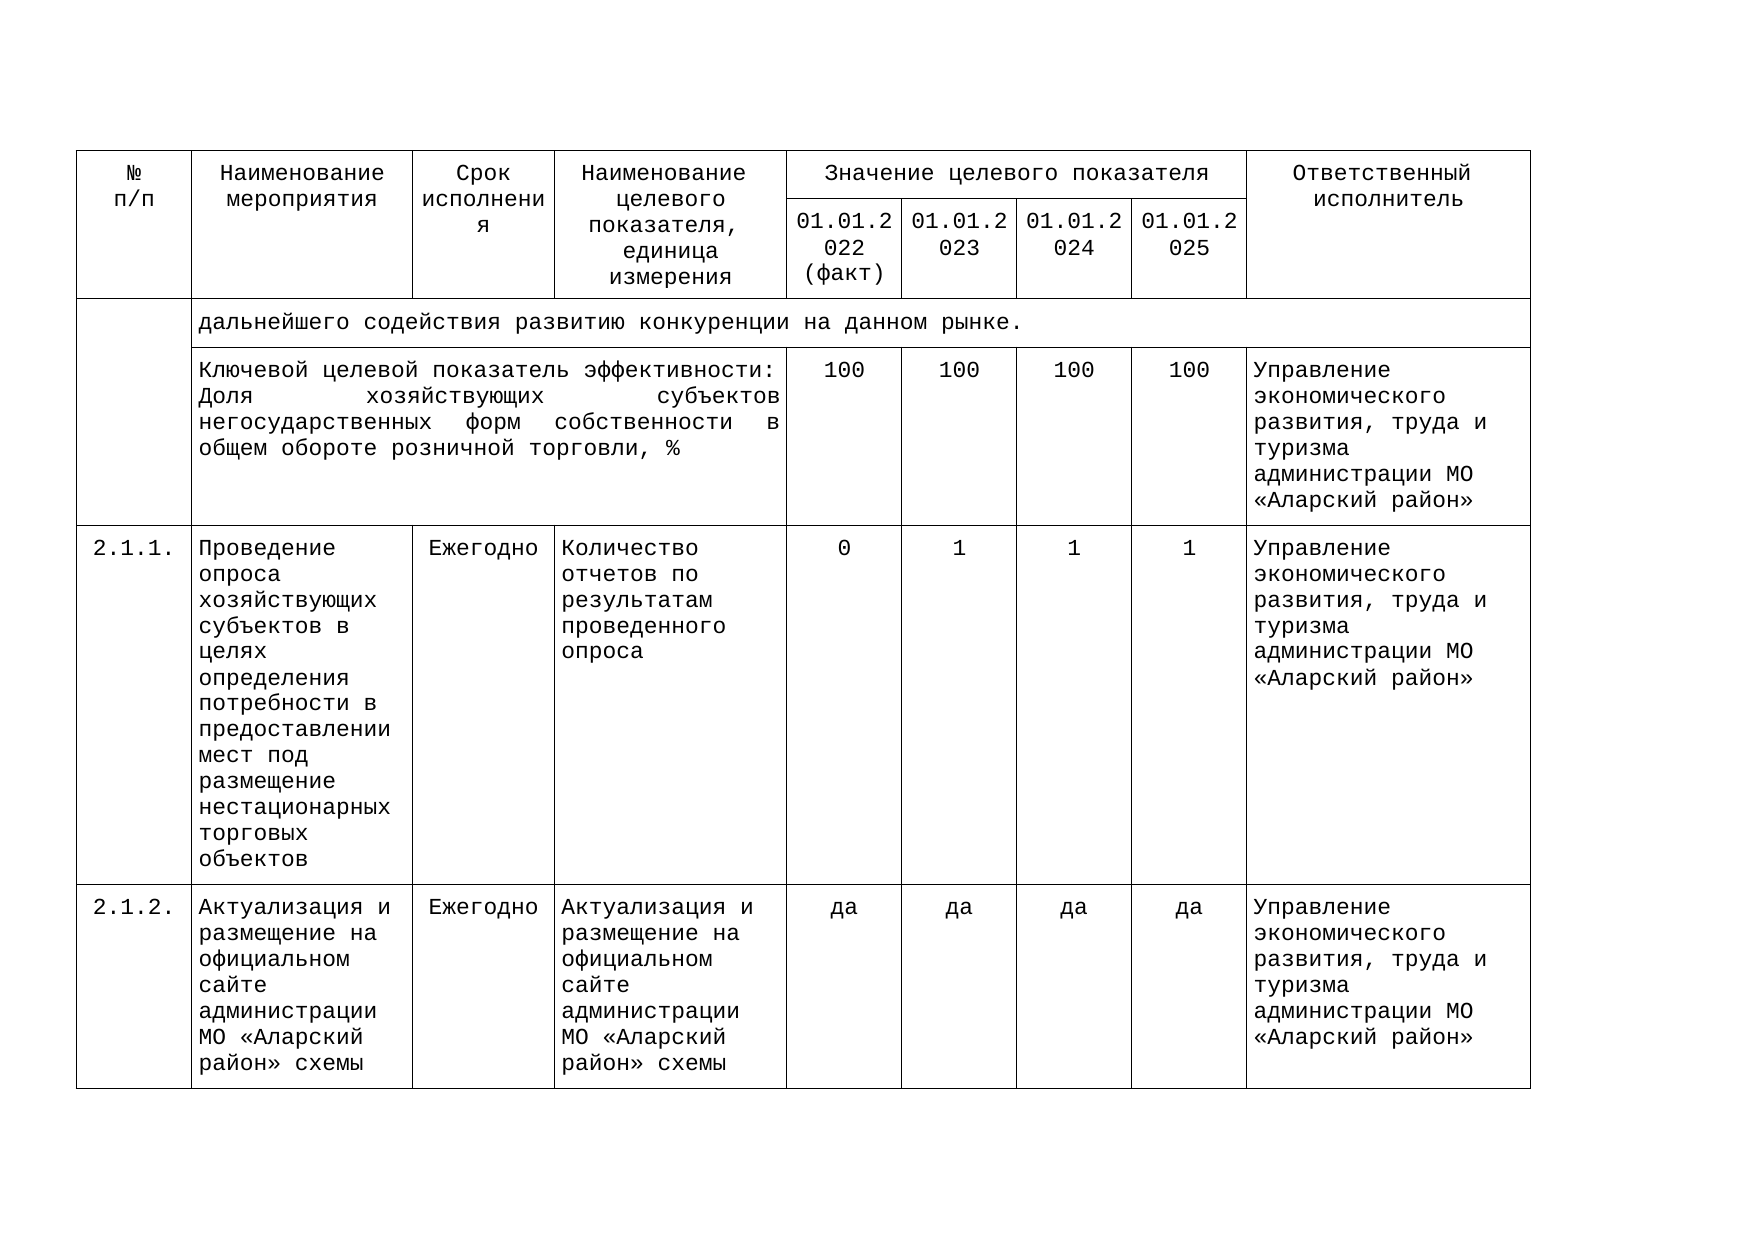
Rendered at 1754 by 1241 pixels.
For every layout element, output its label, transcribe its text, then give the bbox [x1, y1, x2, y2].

table_cell 01.01.2022 (факт) [787, 199, 901, 298]
table_cell Проведение опроса хозяйствующих субъектов в целях определения потребности в предоставлении мест под размещение нестационарных торговых объектов [192, 526, 412, 884]
table_cell 01.01.2025 [1132, 199, 1246, 298]
table_cell 0 [787, 526, 901, 884]
table_cell Управление экономического развития, труда и туризма администрации МО «Аларский район» [1247, 348, 1530, 524]
table_cell да [1017, 885, 1131, 1088]
table_cell да [902, 885, 1016, 1088]
table_cell Количество отчетов по результатам проведенного опроса [555, 526, 786, 884]
table_header № п/п [77, 151, 191, 298]
table_header Срок исполнения [413, 151, 554, 298]
table_cell Ежегодно [413, 885, 554, 1088]
table_header Наименование целевого показателя, единица измерения [555, 151, 786, 298]
table_cell 2.1.1. [77, 526, 191, 884]
table_cell 100 [902, 348, 1016, 524]
table_cell 1 [902, 526, 1016, 884]
table_cell 2.1.2. [77, 885, 191, 1088]
table_cell 100 [787, 348, 901, 524]
table_cell Управление экономического развития, труда и туризма администрации МО «Аларский район» [1247, 526, 1530, 884]
table_header Ответственный исполнитель [1247, 151, 1530, 298]
table_header Значение целевого показателя [787, 151, 1246, 198]
table_cell 01.01.2023 [902, 199, 1016, 298]
table_cell Актуализация и размещение на официальном сайте администрации МО «Аларский район» схемы размещения нестационарных торговых объектов [192, 885, 412, 1088]
table_header Наименование мероприятия [192, 151, 412, 298]
table_cell да [1132, 885, 1246, 1088]
table_cell 1 [1017, 526, 1131, 884]
table_cell 100 [1132, 348, 1246, 524]
table_cell Управление экономического развития, труда и туризма администрации МО «Аларский район» [1247, 885, 1530, 1088]
table_cell 01.01.2024 [1017, 199, 1131, 298]
table_cell Актуализация и размещение на официальном сайте администрации МО «Аларский район» схемы размещения нестационарных торговых объектов. да/нет [555, 885, 786, 1088]
table_cell да [787, 885, 901, 1088]
table_cell Ключевой целевой показатель эффективности: Доля хозяйствующих субъектов негосударственных форм собственности в общем обороте розничной торговли, % [192, 348, 786, 524]
table_cell 1 [1132, 526, 1246, 884]
table_cell 100 [1017, 348, 1131, 524]
table_cell Ежегодно [413, 526, 554, 884]
